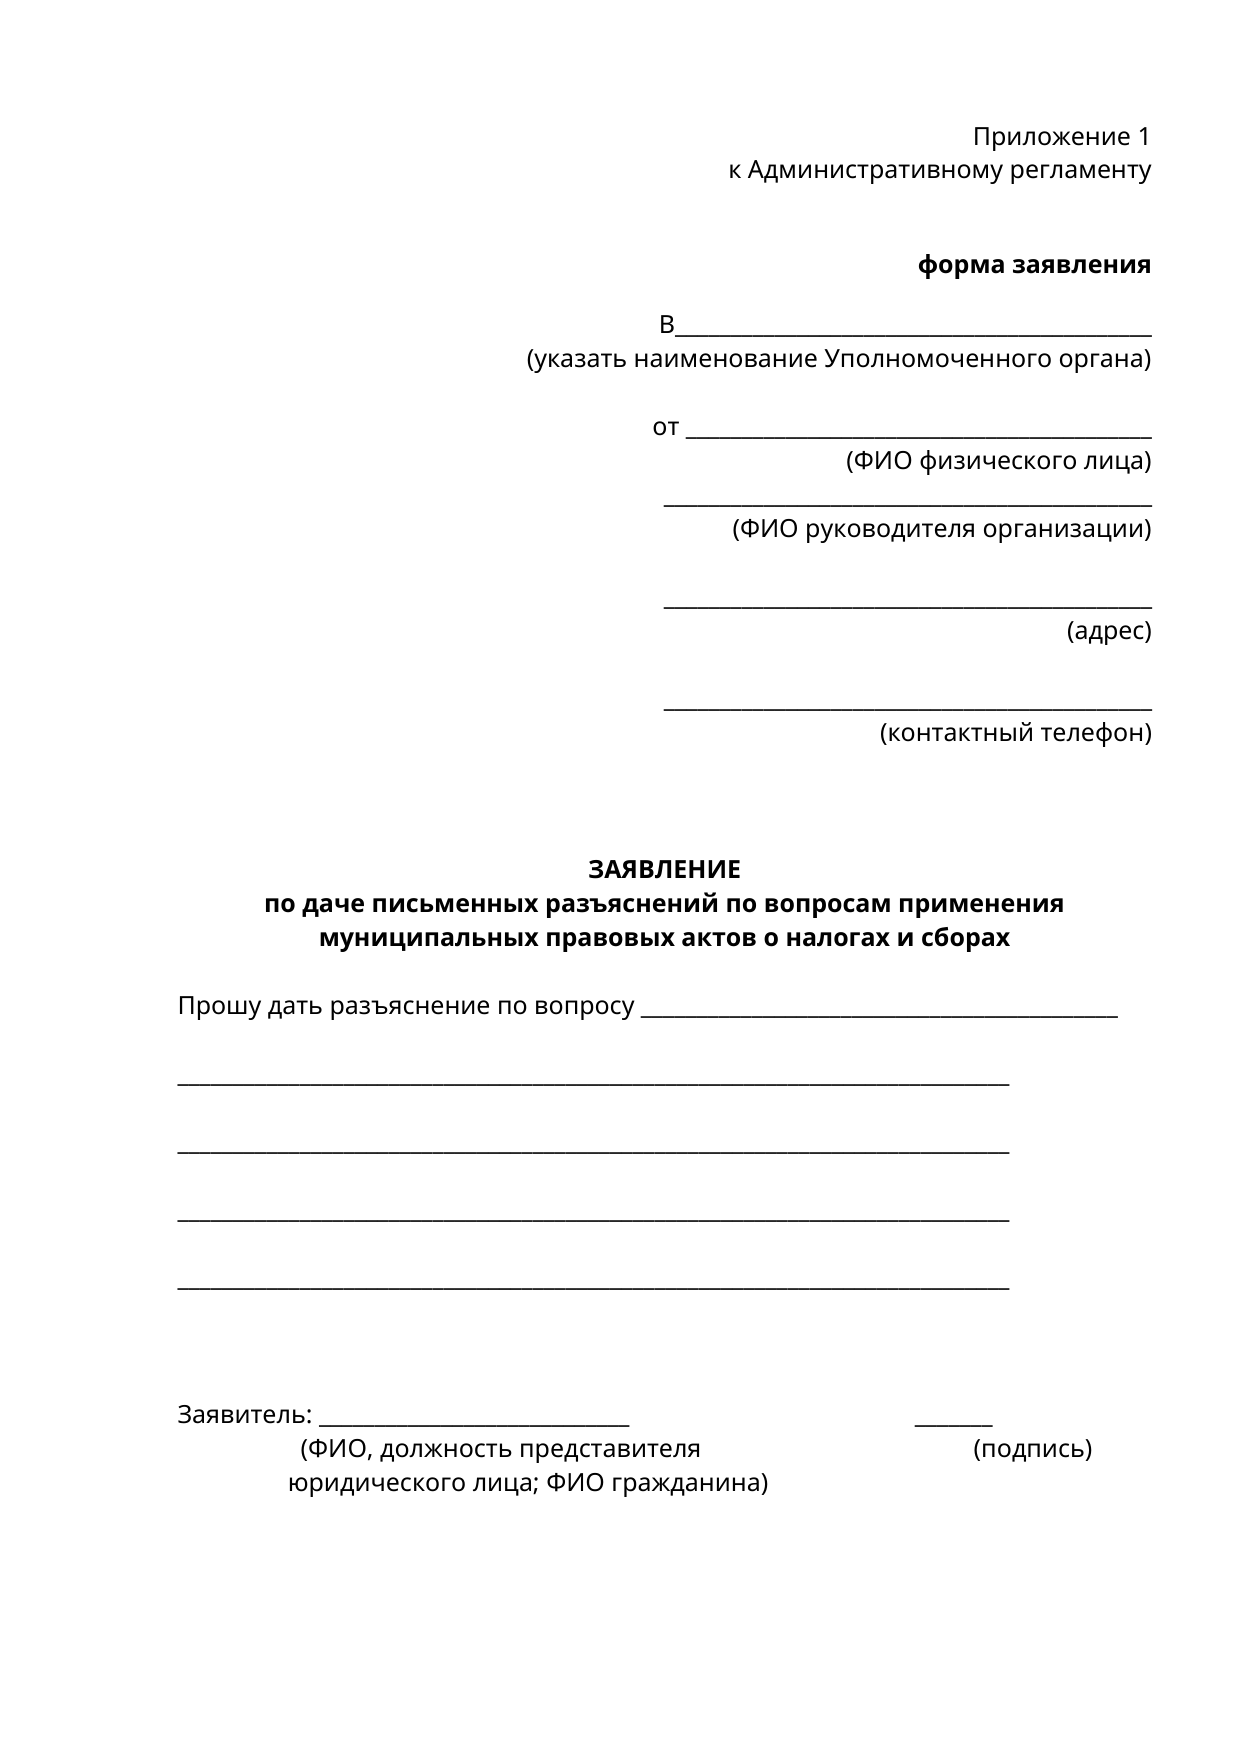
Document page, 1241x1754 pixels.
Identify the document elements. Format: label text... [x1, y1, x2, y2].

text ___________________________________________________________________________ [177, 1260, 1152, 1294]
text ___________________________________________________________________________ [177, 1192, 1152, 1226]
text Приложение 1 [177, 118, 1152, 152]
text (ФИО, должность представителя (подпись) [177, 1430, 1152, 1464]
text ____________________________________________ [177, 477, 1152, 511]
text Заявитель: ____________________________ _______ [177, 1396, 1152, 1430]
text ___________________________________________________________________________ [177, 1056, 1152, 1090]
text В___________________________________________ [177, 306, 1152, 340]
text юридического лица; ФИО гражданина) [177, 1464, 1152, 1498]
text форма заявления [177, 246, 1152, 280]
text ___________________________________________________________________________ [177, 1124, 1152, 1158]
text ЗАЯВЛЕНИЕ [177, 851, 1152, 885]
text (ФИО физического лица) [177, 442, 1152, 477]
text Прошу дать разъяснение по вопросу ___________________________________________ [177, 987, 1152, 1022]
text (ФИО руководителя организации) [177, 511, 1152, 545]
text (указать наименование Уполномоченного органа) [177, 340, 1152, 374]
text по даче письменных разъяснений по вопросам применения муниципальных правовых актов о налогах и сборах [177, 885, 1152, 953]
text ____________________________________________ [177, 579, 1152, 613]
text (адрес) [177, 613, 1152, 647]
text к Административному регламенту [177, 152, 1152, 186]
text (контактный телефон) [177, 715, 1152, 749]
text ____________________________________________ [177, 681, 1152, 715]
text от __________________________________________ [177, 408, 1152, 442]
